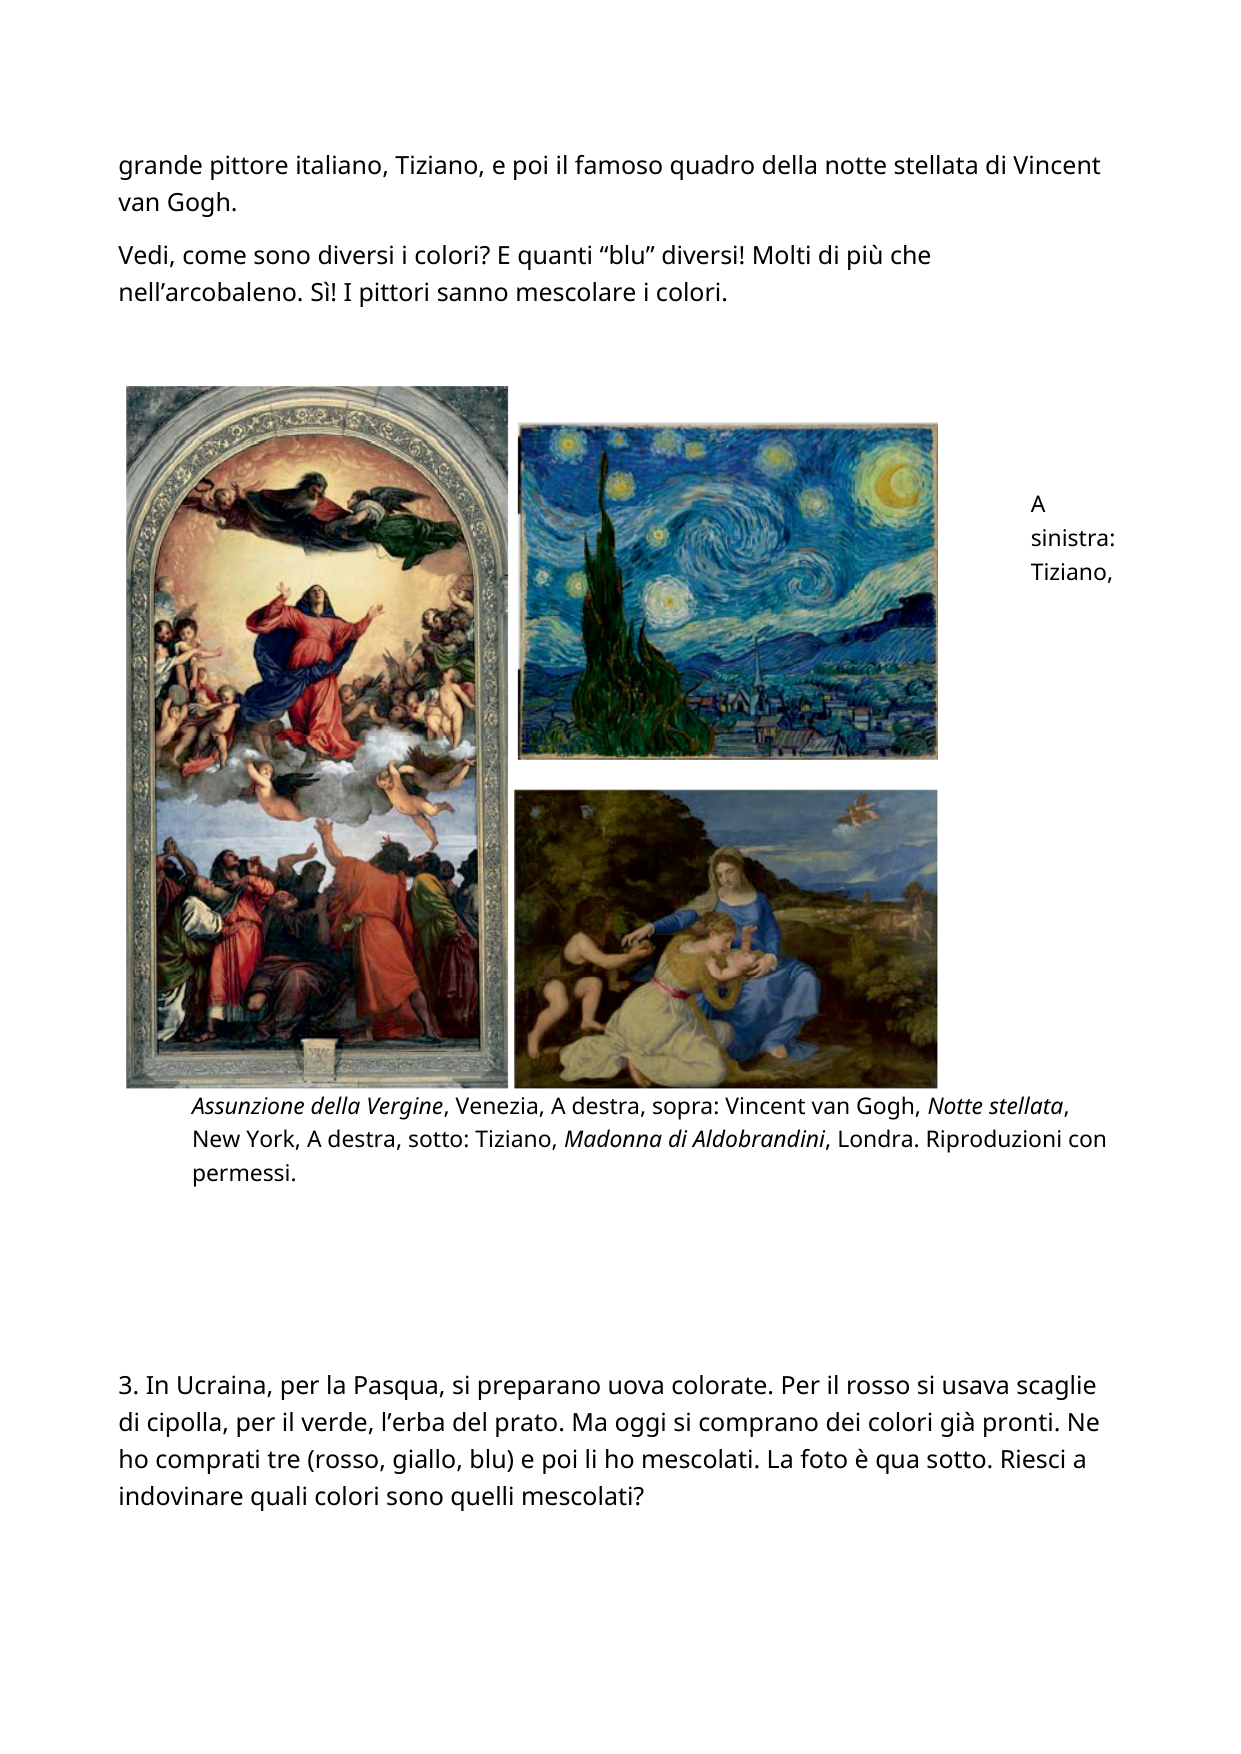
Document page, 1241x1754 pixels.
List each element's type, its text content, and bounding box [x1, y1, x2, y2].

text Vedi, come sono diversi i colori? E quanti “blu” diversi! Molti di più che nell’arcobaleno. Sì! I pittori sanno mescolare i colori. [118, 238, 1122, 309]
text A sinistra: Tiziano, Assunzione della Vergine, Venezia, A destra, sopra: Vincent van Gogh, Notte stellata, New York, A destra, sotto: Tiziano, Madonna di Aldobrandini, Londra. Riproduzioni con permessi. [192, 488, 1122, 1188]
text 3. In Ucraina, per la Pasqua, si preparano uova colorate. Per il rosso si usava scaglie di cipolla, per il verde, l’erba del prato. Ma oggi si comprano dei colori già pronti. Ne ho comprati tre (rosso, giallo, blu) e poi li ho mescolati. La foto è qua sotto. Riesci a indovinare quali colori sono quelli mescolati? [118, 1368, 1122, 1512]
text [118, 148, 1122, 218]
